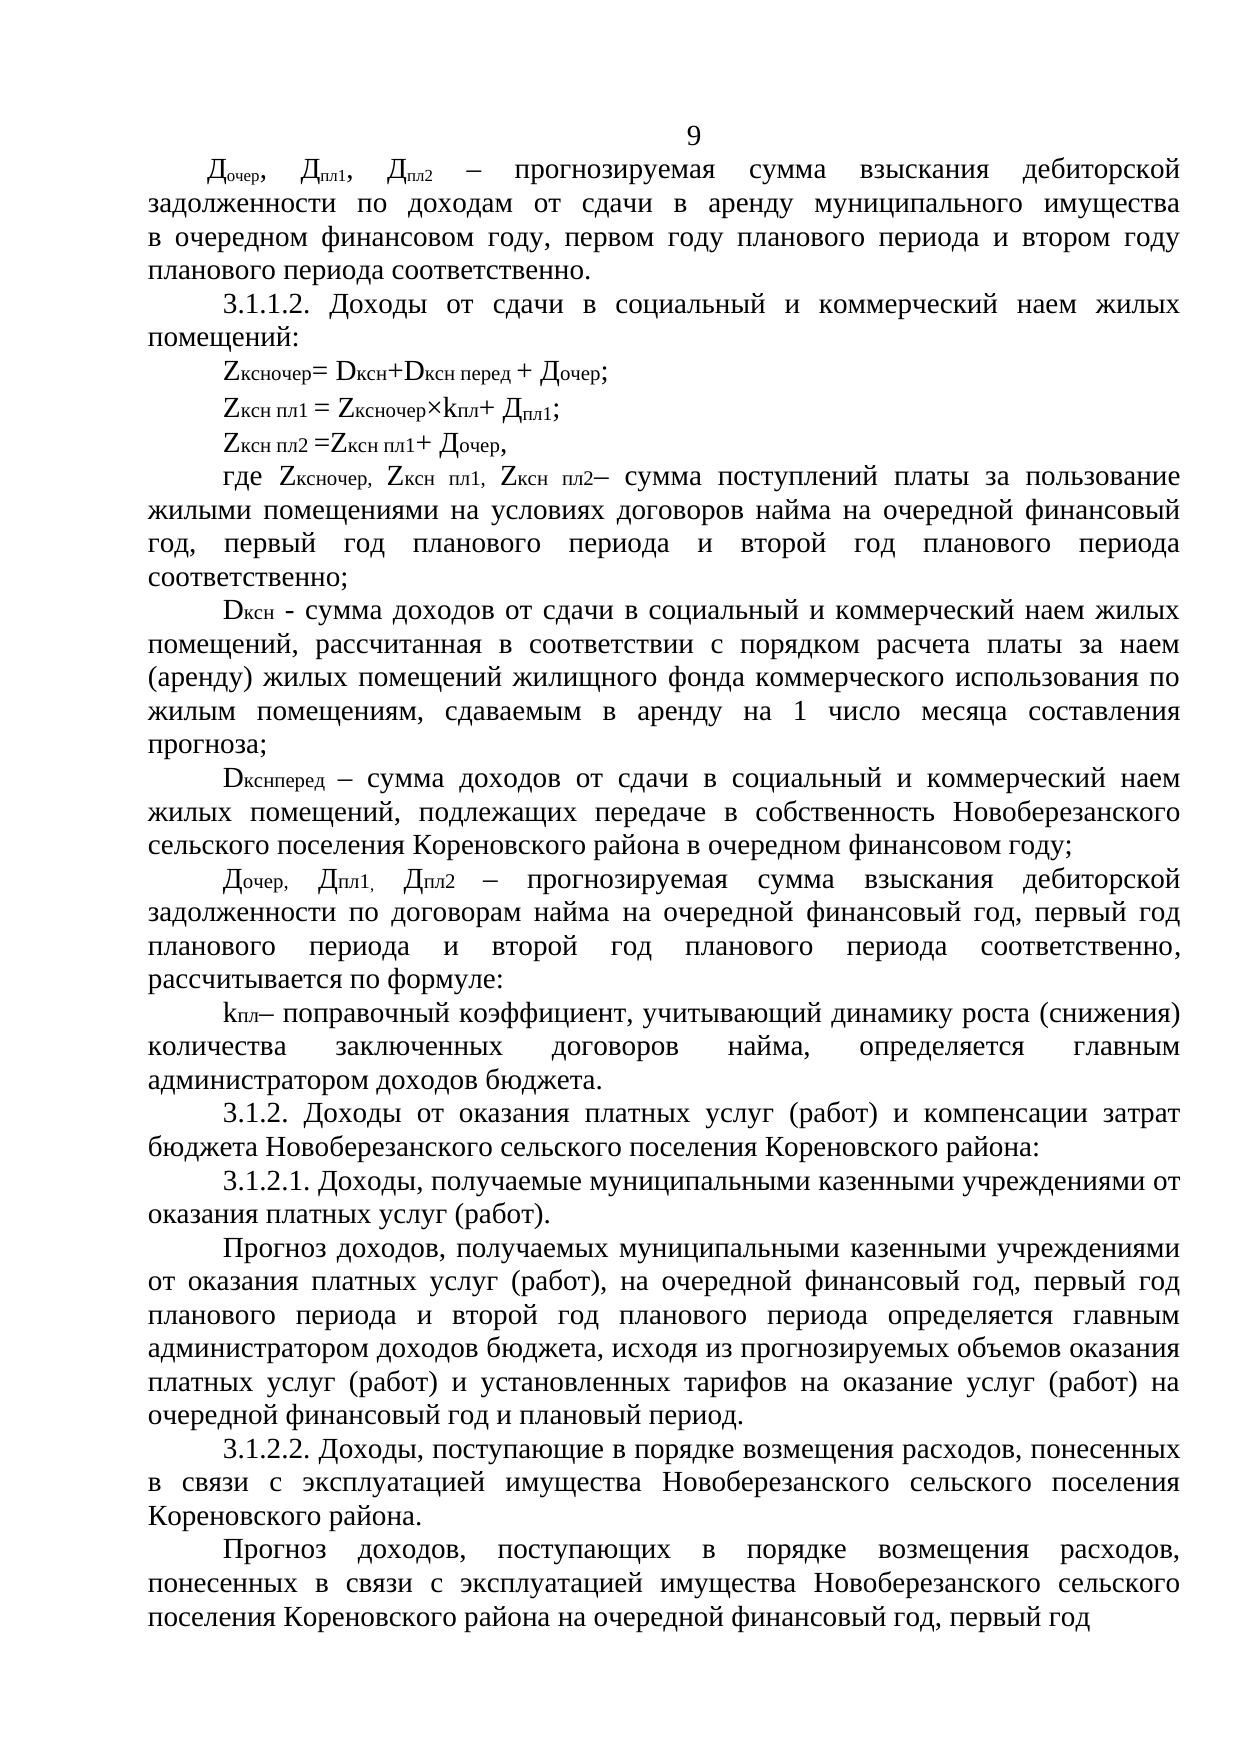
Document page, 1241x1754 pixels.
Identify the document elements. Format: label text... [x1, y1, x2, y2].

text 3.1.2.1. Доходы, получаемые муниципальными казенными учреждениями от оказания платных услуг (работ). [148, 1163, 1181, 1230]
text Прогноз доходов, получаемых муниципальными казенными учреждениями от оказания платных услуг (работ), на очередной финансовый год, первый год планового периода и второй год планового периода определяется главным администратором доходов бюджета, исходя из прогнозируемых объемов оказания платных услуг (работ) и установленных тарифов на оказание услуг (работ) на очередной финансовый год и плановый период. [148, 1230, 1181, 1431]
text где Zксночер, Zксн пл1, Zксн пл2– сумма поступлений платы за пользование жилыми помещениями на условиях договоров найма на очередной финансовый год, первый год планового периода и второй год планового периода соответственно; [148, 458, 1181, 592]
text Zксночер= Dксн+Dксн перед + Дочер; [148, 353, 1181, 386]
text Дочер, Дпл1, Дпл2 – прогнозируемая сумма взыскания дебиторской задолженности по доходам от сдачи в аренду муниципального имущества в очередном финансовом году, первом году планового периода и втором году планового периода соответственно. [148, 152, 1181, 286]
text 3.1.2.2. Доходы, поступающие в порядке возмещения расходов, понесенных в связи с эксплуатацией имущества Новоберезанского сельского поселения Кореновского района. [148, 1431, 1181, 1532]
text Прогноз доходов, поступающих в порядке возмещения расходов, понесенных в связи с эксплуатацией имущества Новоберезанского сельского поселения Кореновского района на очередной финансовый год, первый год [148, 1532, 1181, 1632]
text Dкснперед – сумма доходов от сдачи в социальный и коммерческий наем жилых помещений, подлежащих передаче в собственность Новоберезанского сельского поселения Кореновского района в очередном финансовом году; [148, 760, 1181, 861]
text 3.1.2. Доходы от оказания платных услуг (работ) и компенсации затрат бюджета Новоберезанского сельского поселения Кореновского района: [148, 1096, 1181, 1163]
text Дочер, Дпл1, Дпл2 – прогнозируемая сумма взыскания дебиторской задолженности по договорам найма на очередной финансовый год, первый год планового периода и второй год планового периода соответственно, рассчитывается по формуле: [148, 861, 1181, 995]
text kпл– поправочный коэффициент, учитывающий динамику роста (снижения) количества заключенных договоров найма, определяется главным администратором доходов бюджета. [148, 995, 1181, 1096]
text Zксн пл1 = Zксночер×kпл+ Дпл1; [148, 386, 1181, 425]
text Zксн пл2 =Zксн пл1+ Дочер, [148, 425, 1181, 458]
text Dксн - сумма доходов от сдачи в социальный и коммерческий наем жилых помещений, рассчитанная в соответствии с порядком расчета платы за наем (аренду) жилых помещений жилищного фонда коммерческого использования по жилым помещениям, сдаваемым в аренду на 1 число месяца составления прогноза; [148, 592, 1181, 760]
text 9 [148, 118, 1181, 152]
text 3.1.1.2. Доходы от сдачи в социальный и коммерческий наем жилых помещений: [148, 286, 1181, 353]
